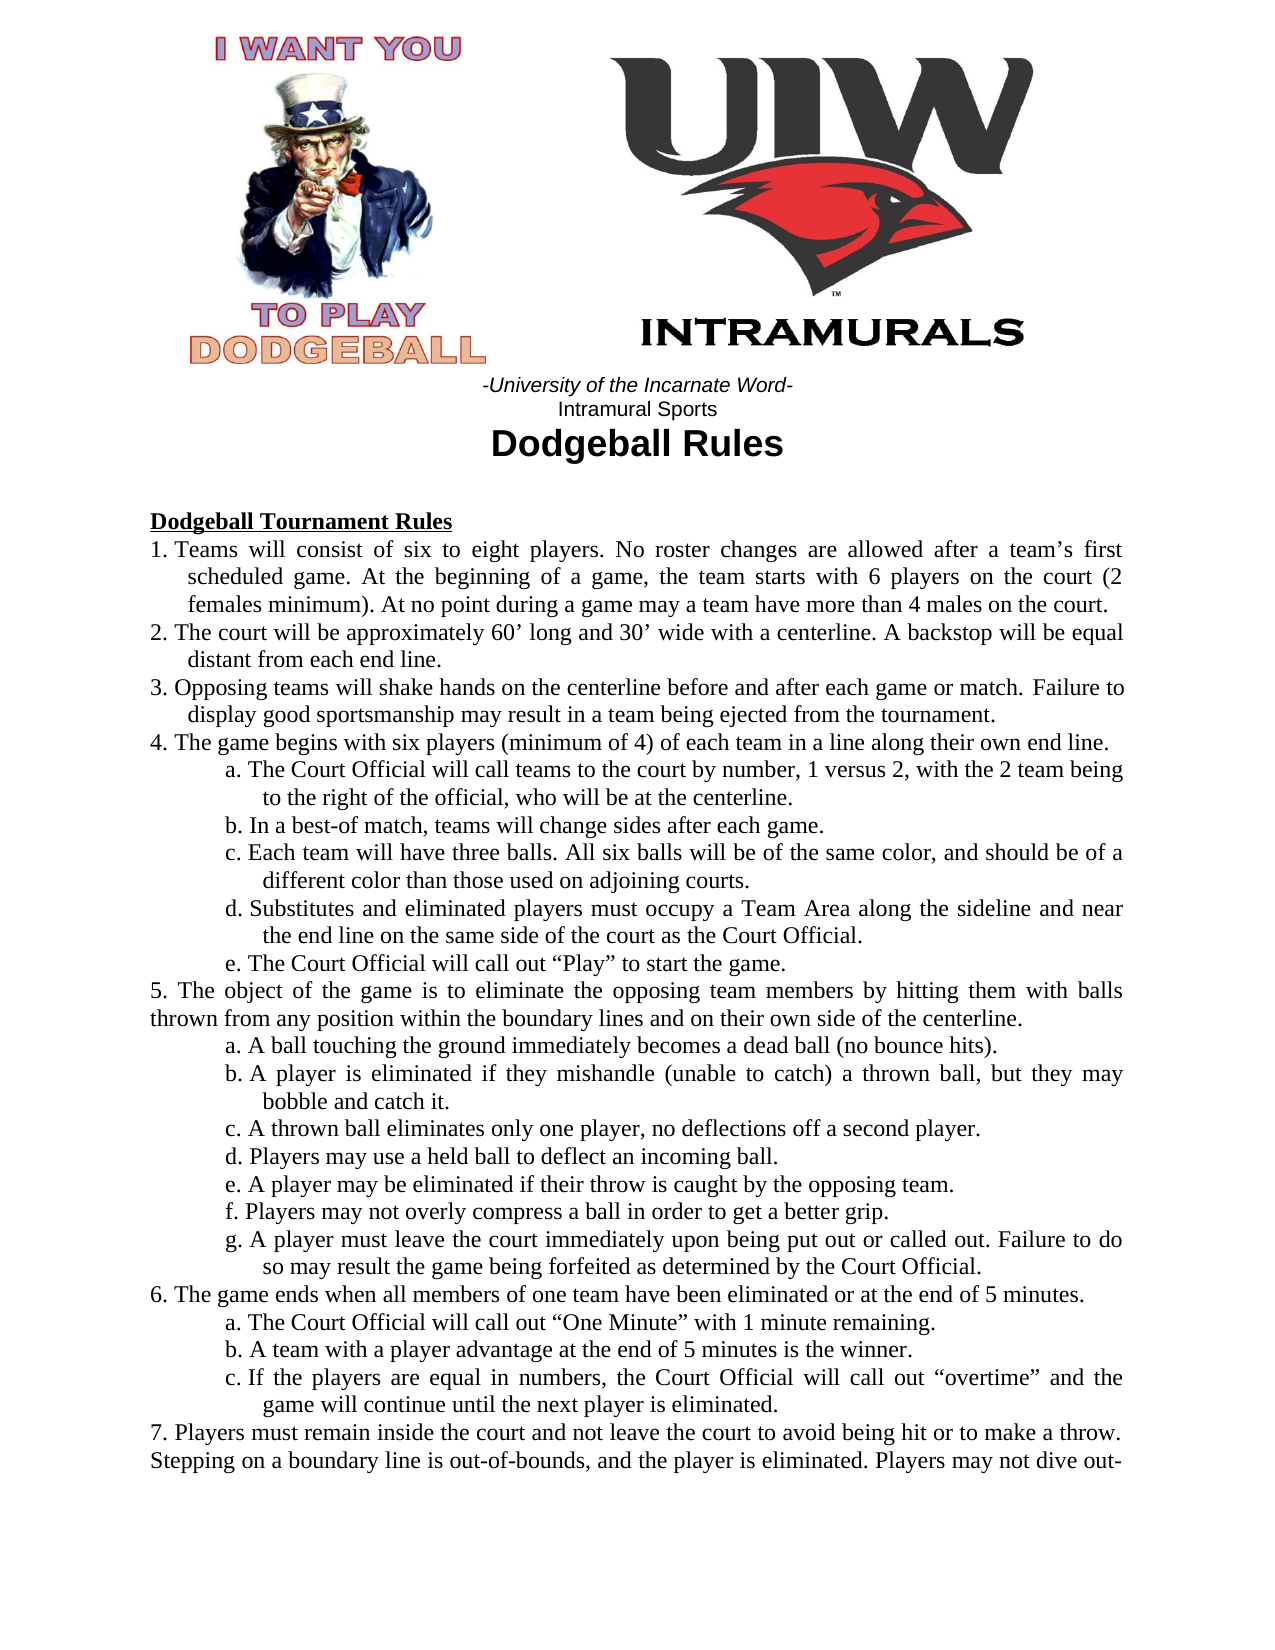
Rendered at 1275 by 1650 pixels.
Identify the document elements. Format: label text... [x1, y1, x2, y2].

text g. A player must leave the court immediately upon being put out or called out. Failure to do so may result the game being forfeited as determined by the Court Official. [225, 1225, 1125, 1280]
text Dodgeball Rules [150, 421, 1125, 464]
picture [190, 36, 486, 364]
text Intramural Sports [150, 397, 1125, 421]
text Dodgeball Tournament Rules [150, 507, 1125, 535]
text c. If the players are equal in numbers, the Court Official will call out “overtime” and the game will continue until the next player is eliminated. [225, 1363, 1125, 1418]
text c. A thrown ball eliminates only one player, no deflections off a second player. [225, 1114, 1125, 1142]
text 2. The court will be approximately 60’ long and 30’ wide with a centerline. A backstop will be equal distant from each end line. [150, 617, 1125, 673]
text d. Players may use a held ball to deflect an incoming ball. [225, 1142, 1125, 1169]
text a. The Court Official will call out “One Minute” with 1 minute remaining. [225, 1308, 1125, 1335]
text 6. The game ends when all members of one team have been eliminated or at the end of 5 minutes. [150, 1280, 1125, 1308]
text b. A player is eliminated if they mishandle (unable to catch) a thrown ball, but they may bobble and catch it. [225, 1059, 1125, 1114]
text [150, 1418, 1125, 1473]
text 1. Teams will consist of six to eight players. No roster changes are allowed after a team’s first scheduled game. At the beginning of a game, the team starts with 6 players on the court (2 females minimum). At no point during a game may a team have more than 4 males on the court. [150, 535, 1125, 617]
text d. Substitutes and eliminated players must occupy a Team Area along the sideline and near the end line on the same side of the court as the Court Official. [225, 893, 1125, 949]
picture [602, 50, 1060, 357]
text 3. Opposing teams will shake hands on the centerline before and after each game or match. Failure to display good sportsmanship may result in a team being ejected from the tournament. [150, 673, 1125, 728]
text a. A ball touching the ground immediately becomes a dead ball (no bounce hits). [225, 1032, 1125, 1059]
text c. Each team will have three balls. All six balls will be of the same color, and should be of a different color than those used on adjoining courts. [225, 838, 1125, 893]
text f. Players may not overly compress a ball in order to get a better grip. [225, 1197, 1125, 1225]
text b. A team with a player advantage at the end of 5 minutes is the winner. [225, 1335, 1125, 1363]
text a. The Court Official will call teams to the court by number, 1 versus 2, with the 2 team being to the right of the official, who will be at the centerline. [225, 756, 1125, 811]
text 4. The game begins with six players (minimum of 4) of each team in a line along their own end line. [150, 728, 1125, 756]
text 5. The object of the game is to eliminate the opposing team members by hitting them with balls thrown from any position within the boundary lines and on their own side of the centerline. [150, 976, 1125, 1032]
text -University of the Incarnate Word- [150, 373, 1125, 397]
text e. A player may be eliminated if their throw is caught by the opposing team. [225, 1169, 1125, 1197]
text b. In a best-of match, teams will change sides after each game. [225, 811, 1125, 838]
text e. The Court Official will call out “Play” to start the game. [225, 949, 1125, 976]
